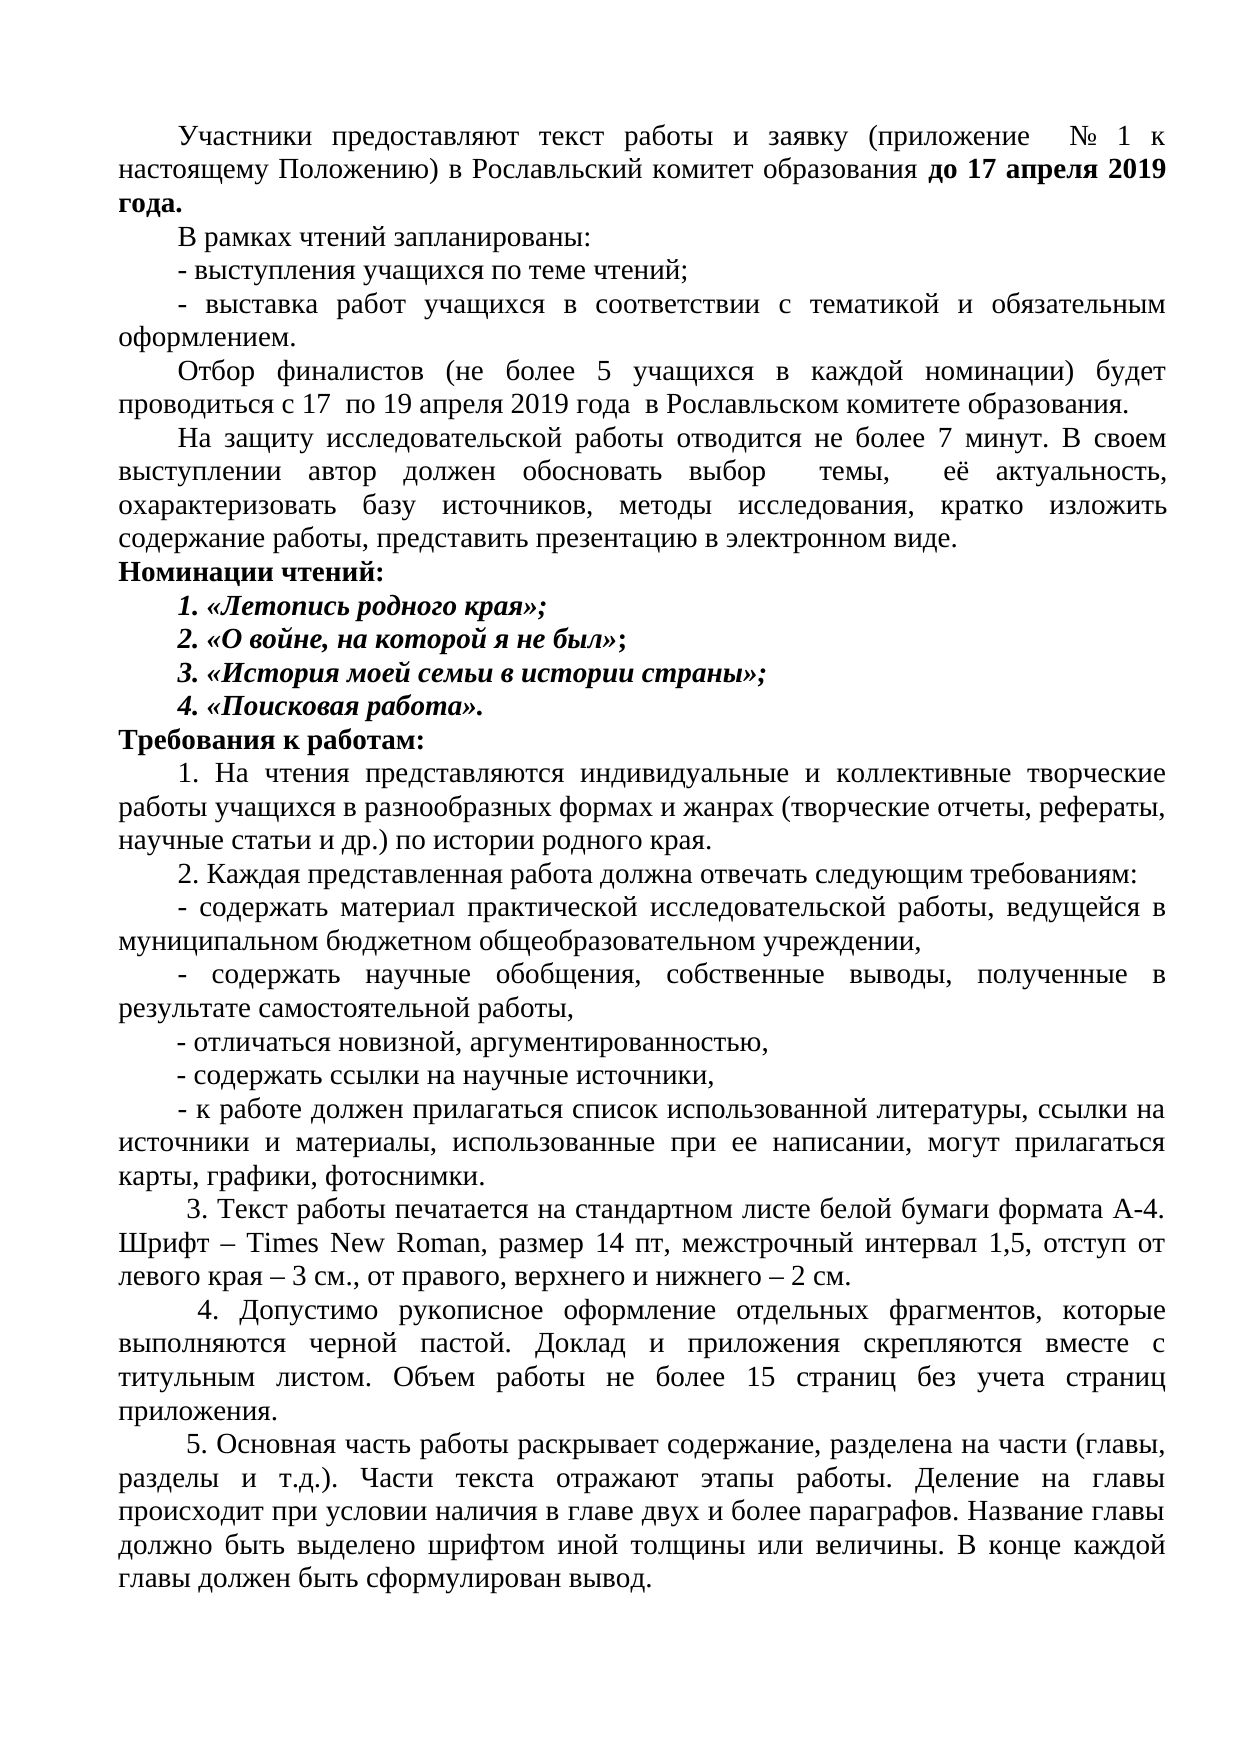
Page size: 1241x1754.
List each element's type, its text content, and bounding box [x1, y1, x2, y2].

text Участники предоставляют текст работы и заявку (приложение № 1 к настоящему Положению) в Рославльский комитет образования до 17 апреля 2019 года. [118, 118, 1167, 219]
text - содержать научные обобщения, собственные выводы, полученные в результате самостоятельной работы, [118, 957, 1167, 1024]
text 4. «Поисковая работа». [118, 688, 1167, 722]
text - выступления учащихся по теме чтений; [118, 252, 1167, 286]
text 1. «Летопись родного края»; [118, 588, 1167, 621]
text 3. Текст работы печатается на стандартном листе белой бумаги формата А-4. Шрифт – Times New Roman, размер 14 пт, межстрочный интервал 1,5, отступ от левого края – 3 см., от правого, верхнего и нижнего – 2 см. [118, 1191, 1167, 1292]
text - содержать ссылки на научные источники, [118, 1057, 1167, 1091]
text Отбор финалистов (не более 5 учащихся в каждой номинации) будет проводиться с 17 по 19 апреля 2019 года в Рославльском комитете образования. [118, 353, 1167, 420]
text 2. Каждая представленная работа должна отвечать следующим требованиям: [118, 856, 1167, 889]
text 3. «История моей семьи в истории страны»; [118, 655, 1167, 688]
text Требования к работам: [118, 722, 1167, 755]
text - содержать материал практической исследовательской работы, ведущейся в муниципальном бюджетном общеобразовательном учреждении, [118, 889, 1167, 957]
text Номинации чтений: [118, 554, 1167, 588]
text В рамках чтений запланированы: [118, 219, 1167, 252]
text - выставка работ учащихся в соответствии с тематикой и обязательным оформлением. [118, 286, 1167, 353]
text На защиту исследовательской работы отводится не более 7 минут. В своем выступлении автор должен обосновать выбор темы, её актуальность, охарактеризовать базу источников, методы исследования, кратко изложить содержание работы, представить презентацию в электронном виде. [118, 420, 1168, 554]
text 4. Допустимо рукописное оформление отдельных фрагментов, которые выполняются черной пастой. Доклад и приложения скрепляются вместе с титульным листом. Объем работы не более 15 страниц без учета страниц приложения. [118, 1292, 1167, 1426]
text 1. На чтения представляются индивидуальные и коллективные творческие работы учащихся в разнообразных формах и жанрах (творческие отчеты, рефераты, научные статьи и др.) по истории родного края. [118, 755, 1167, 856]
text 5. Основная часть работы раскрывает содержание, разделена на части (главы, разделы и т.д.). Части текста отражают этапы работы. Деление на главы происходит при условии наличия в главе двух и более параграфов. Название главы должно быть выделено шрифтом иной толщины или величины. В конце каждой главы должен быть сформулирован вывод. [118, 1426, 1167, 1594]
text 2. «О войне, на которой я не был»; [118, 621, 1167, 655]
text - к работе должен прилагаться список использованной литературы, ссылки на источники и материалы, использованные при ее написании, могут прилагаться карты, графики, фотоснимки. [118, 1091, 1167, 1191]
text - отличаться новизной, аргументированностью, [118, 1024, 1167, 1057]
